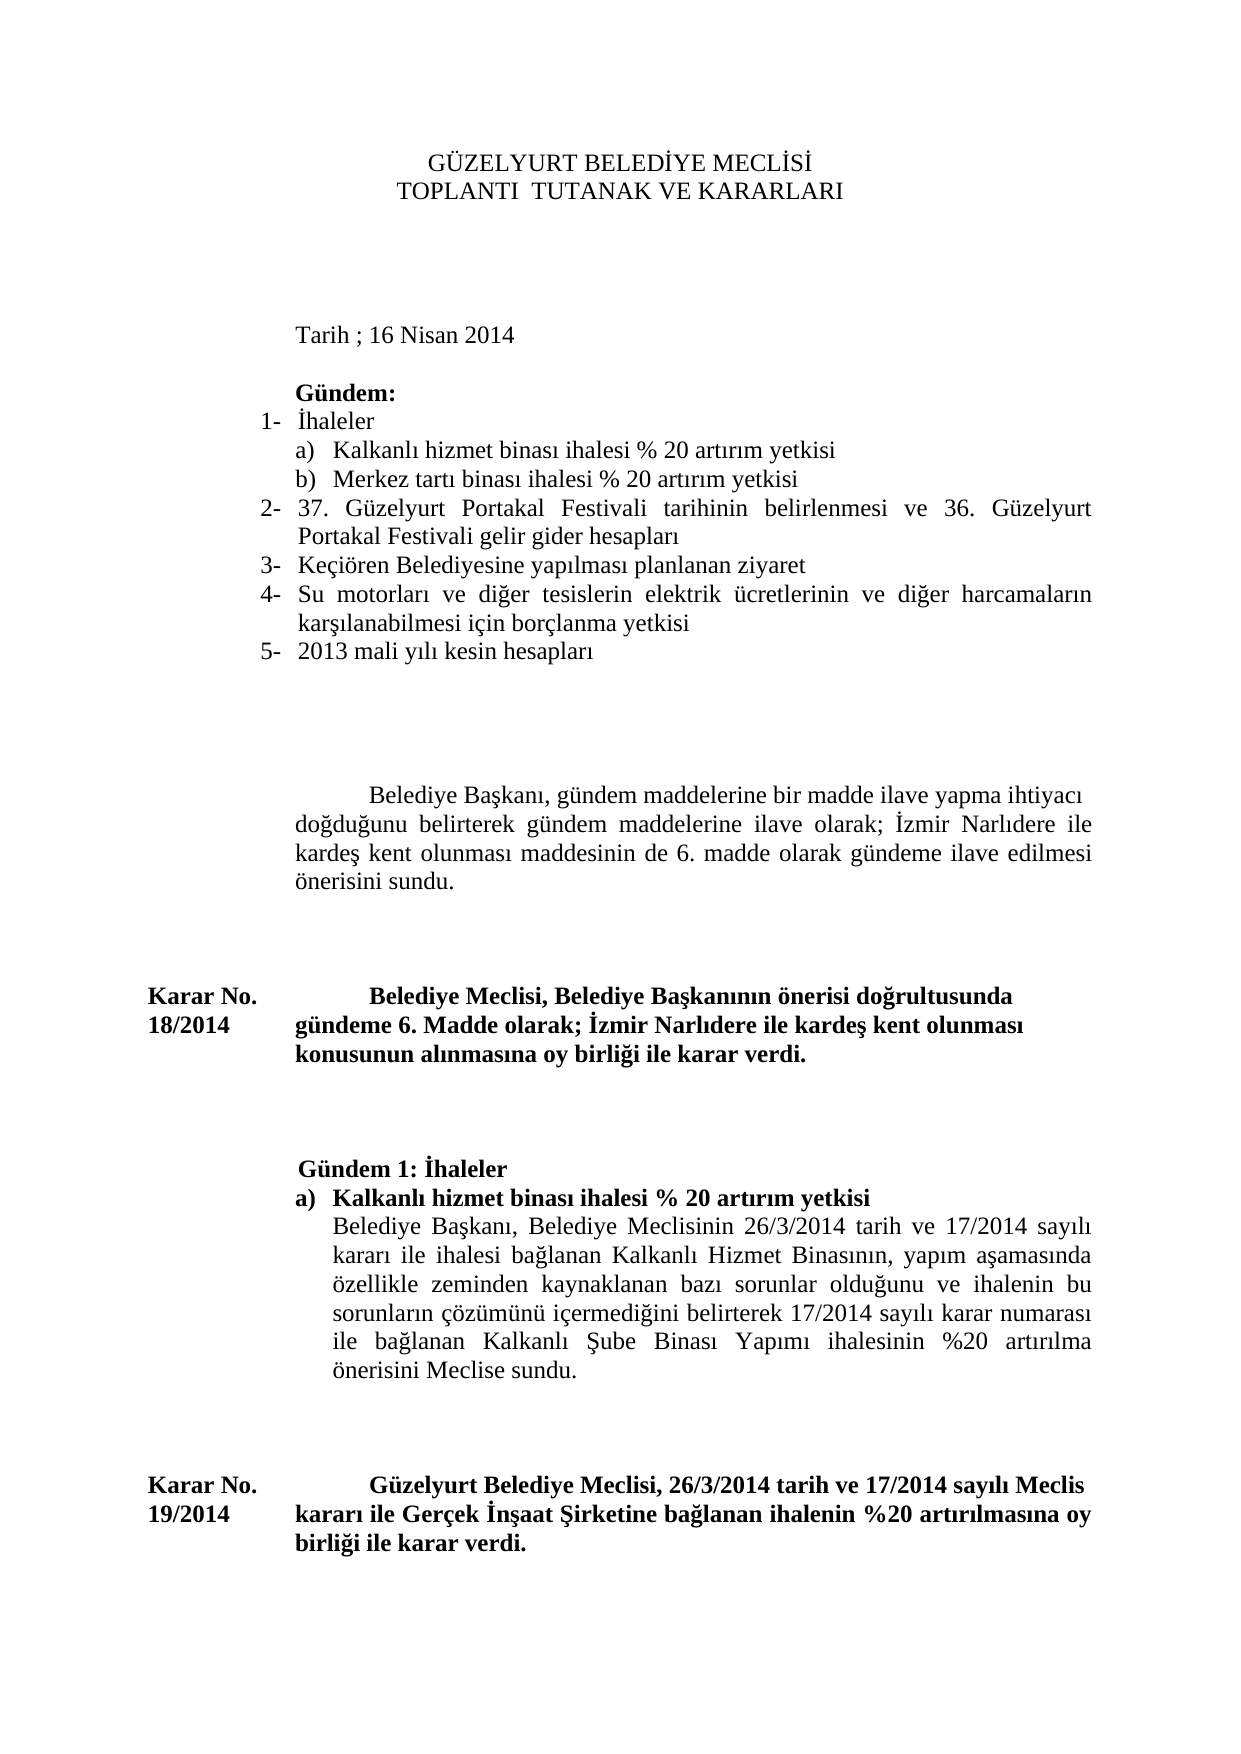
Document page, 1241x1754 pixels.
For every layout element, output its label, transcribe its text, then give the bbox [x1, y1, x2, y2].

text Gündem 1: İhaleler [298, 1154, 1093, 1183]
list Kalkanlı hizmet binası ihalesi % 20 artırım yetkisi [295, 1183, 1093, 1211]
list 2013 mali yılı kesin hesapları [260, 636, 1093, 665]
list İhaleler [260, 406, 1093, 435]
text Tarih ; 16 Nisan 2014 [221, 320, 1093, 349]
text Belediye Başkanı, Belediye Meclisinin 26/3/2014 tarih ve 17/2014 sayılı kararı ile ihalesi bağlanan Kalkanlı Hizmet Binasının, yapım aşamasında özellikle zeminden kaynaklanan bazı sorunlar olduğunu ve ihalenin bu sorunların çözümünü içermediğini belirterek 17/2014 sayılı karar numarası ile bağlanan Kalkanlı Şube Binası Yapımı ihalesinin %20 artırılma önerisini Meclise sundu. [332, 1211, 1093, 1384]
text 19/2014 kararı ile Gerçek İnşaat Şirketine bağlanan ihalenin %20 artırılmasına oy birliği ile karar verdi. [148, 1499, 1093, 1556]
list Kalkanlı hizmet binası ihalesi % 20 artırım yetkisi [295, 435, 1093, 464]
text Karar No. Belediye Meclisi, Belediye Başkanının önerisi doğrultusunda [148, 981, 1093, 1010]
text doğduğunu belirterek gündem maddelerine ilave olarak; İzmir Narlıdere ile kardeş kent olunması maddesinin de 6. madde olarak gündeme ilave edilmesi önerisini sundu. [295, 809, 1093, 895]
list Keçiören Belediyesine yapılması planlanan ziyaret [260, 550, 1093, 579]
list Su motorları ve diğer tesislerin elektrik ücretlerinin ve diğer harcamaların karşılanabilmesi için borçlanma yetkisi [260, 579, 1093, 636]
list 37. Güzelyurt Portakal Festivali tarihinin belirlenmesi ve 36. Güzelyurt Portakal Festivali gelir gider hesapları [260, 493, 1093, 550]
text GÜZELYURT BELEDİYE MECLİSİ [148, 148, 1093, 176]
text Belediye Başkanı, gündem maddelerine bir madde ilave yapma ihtiyacı [368, 780, 1093, 809]
list Merkez tartı binası ihalesi % 20 artırım yetkisi [295, 464, 1093, 493]
text 18/2014 gündeme 6. Madde olarak; İzmir Narlıdere ile kardeş kent olunması konusunun alınmasına oy birliği ile karar verdi. [148, 1010, 1093, 1068]
text Karar No. Güzelyurt Belediye Meclisi, 26/3/2014 tarih ve 17/2014 sayılı Meclis [148, 1470, 1093, 1499]
text Gündem: [295, 378, 1093, 406]
text TOPLANTI TUTANAK VE KARARLARI [148, 176, 1093, 205]
